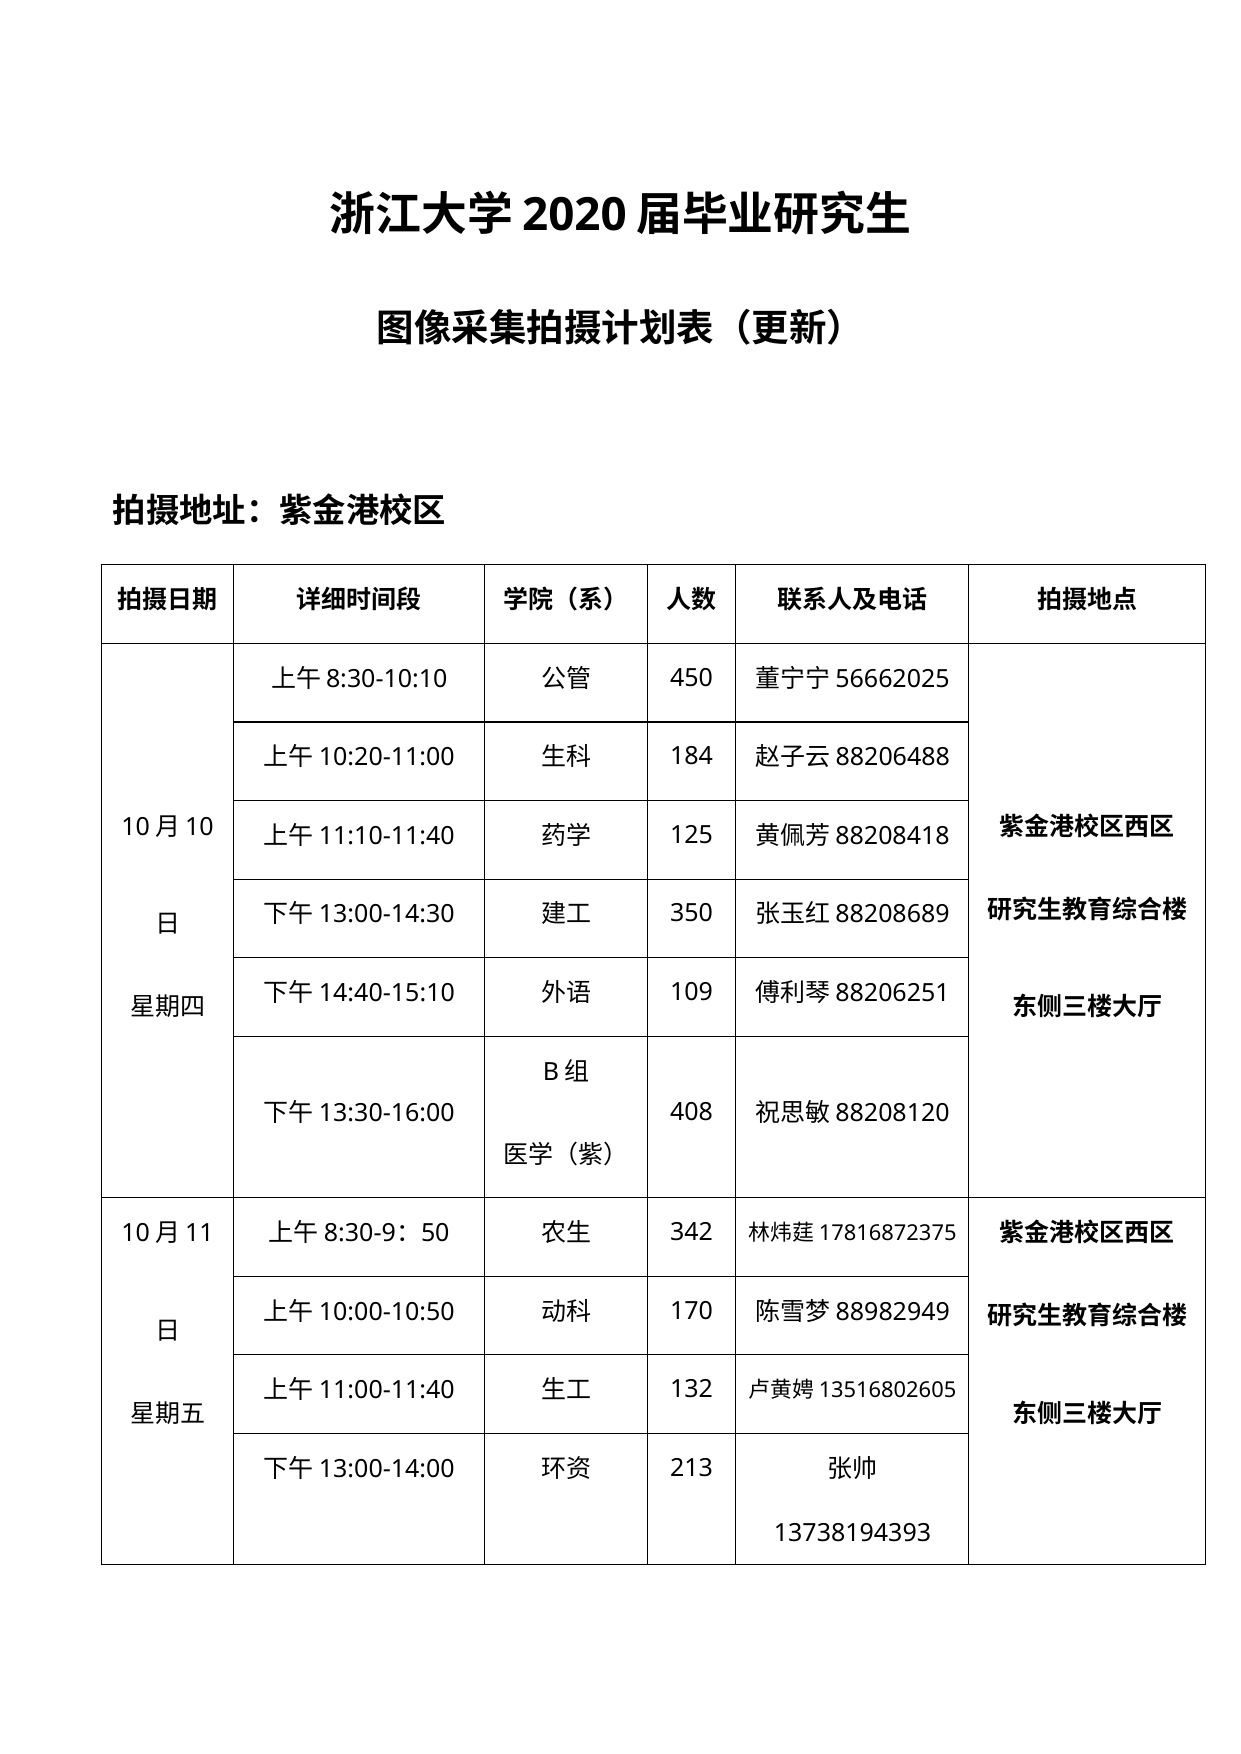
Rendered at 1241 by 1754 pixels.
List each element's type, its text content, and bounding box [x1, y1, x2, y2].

table_cell 上午10:00-10:50 [234, 1277, 484, 1354]
table_cell 林炜莛 17816872375 [736, 1198, 968, 1276]
table_cell 陈雪梦 88982949 [736, 1277, 968, 1354]
table_cell 109 [648, 958, 735, 1036]
table_cell 上午10:20-11:00 [234, 723, 484, 800]
table_cell 132 [648, 1355, 735, 1433]
table_header 详细时间段 [234, 565, 484, 643]
table_cell 祝思敏88208120 [736, 1037, 968, 1197]
table_cell 张帅13738194393 [736, 1434, 968, 1564]
table_cell 184 [648, 723, 735, 800]
table_cell B组 医学（紫） [485, 1037, 647, 1197]
table_cell 药学 [485, 801, 647, 878]
table_cell 下午13:30-16:00 [234, 1037, 484, 1197]
table_cell 下午13:00-14:00 [234, 1434, 484, 1564]
table_cell 生工 [485, 1355, 647, 1433]
table_header 学院（系） [485, 565, 647, 643]
table_cell 上午8:30-9：50 [234, 1198, 484, 1276]
table_cell 350 [648, 880, 735, 957]
table_header 拍摄地点 [969, 565, 1205, 643]
table_cell 农生 [485, 1198, 647, 1276]
table_cell 10月10日 星期四 [102, 644, 233, 1197]
table_cell 下午13:00-14:30 [234, 880, 484, 957]
table_cell 公管 [485, 644, 647, 721]
table_cell 赵子云 88206488 [736, 723, 968, 800]
table_cell 生科 [485, 723, 647, 800]
table_cell 10月11日 星期五 [102, 1198, 233, 1564]
table_cell 环资 [485, 1434, 647, 1564]
table_cell 408 [648, 1037, 735, 1197]
table_cell 上午11:10-11:40 [234, 801, 484, 878]
table_cell 建工 [485, 880, 647, 957]
table_cell 卢黄娉13516802605 [736, 1355, 968, 1433]
table_cell 450 [648, 644, 735, 721]
table_header 拍摄日期 [102, 565, 233, 643]
text 拍摄地址：紫金港校区 [112, 475, 1128, 540]
table_header 联系人及电话 [736, 565, 968, 643]
table_cell 紫金港校区西区 研究生教育综合楼东侧三楼大厅 [969, 644, 1205, 1197]
table_cell 下午14:40-15:10 [234, 958, 484, 1036]
table_cell 213 [648, 1434, 735, 1564]
table_header 人数 [648, 565, 735, 643]
table_cell 上午11:00-11:40 [234, 1355, 484, 1433]
table_cell 125 [648, 801, 735, 878]
table_cell 紫金港校区西区 研究生教育综合楼东侧三楼大厅 [969, 1198, 1205, 1564]
table_cell 动科 [485, 1277, 647, 1354]
table_cell 张玉红88208689 [736, 880, 968, 957]
table_cell 上午8:30-10:10 [234, 644, 484, 721]
table_cell 董宁宁56662025 [736, 644, 968, 721]
table_cell 傅利琴88206251 [736, 958, 968, 1036]
table_cell 342 [648, 1198, 735, 1276]
table_cell 黄佩芳88208418 [736, 801, 968, 878]
text 图像采集拍摄计划表（更新） [112, 293, 1128, 358]
table_cell 170 [648, 1277, 735, 1354]
text 浙江大学2020届毕业研究生 [112, 162, 1128, 259]
table_cell 外语 [485, 958, 647, 1036]
